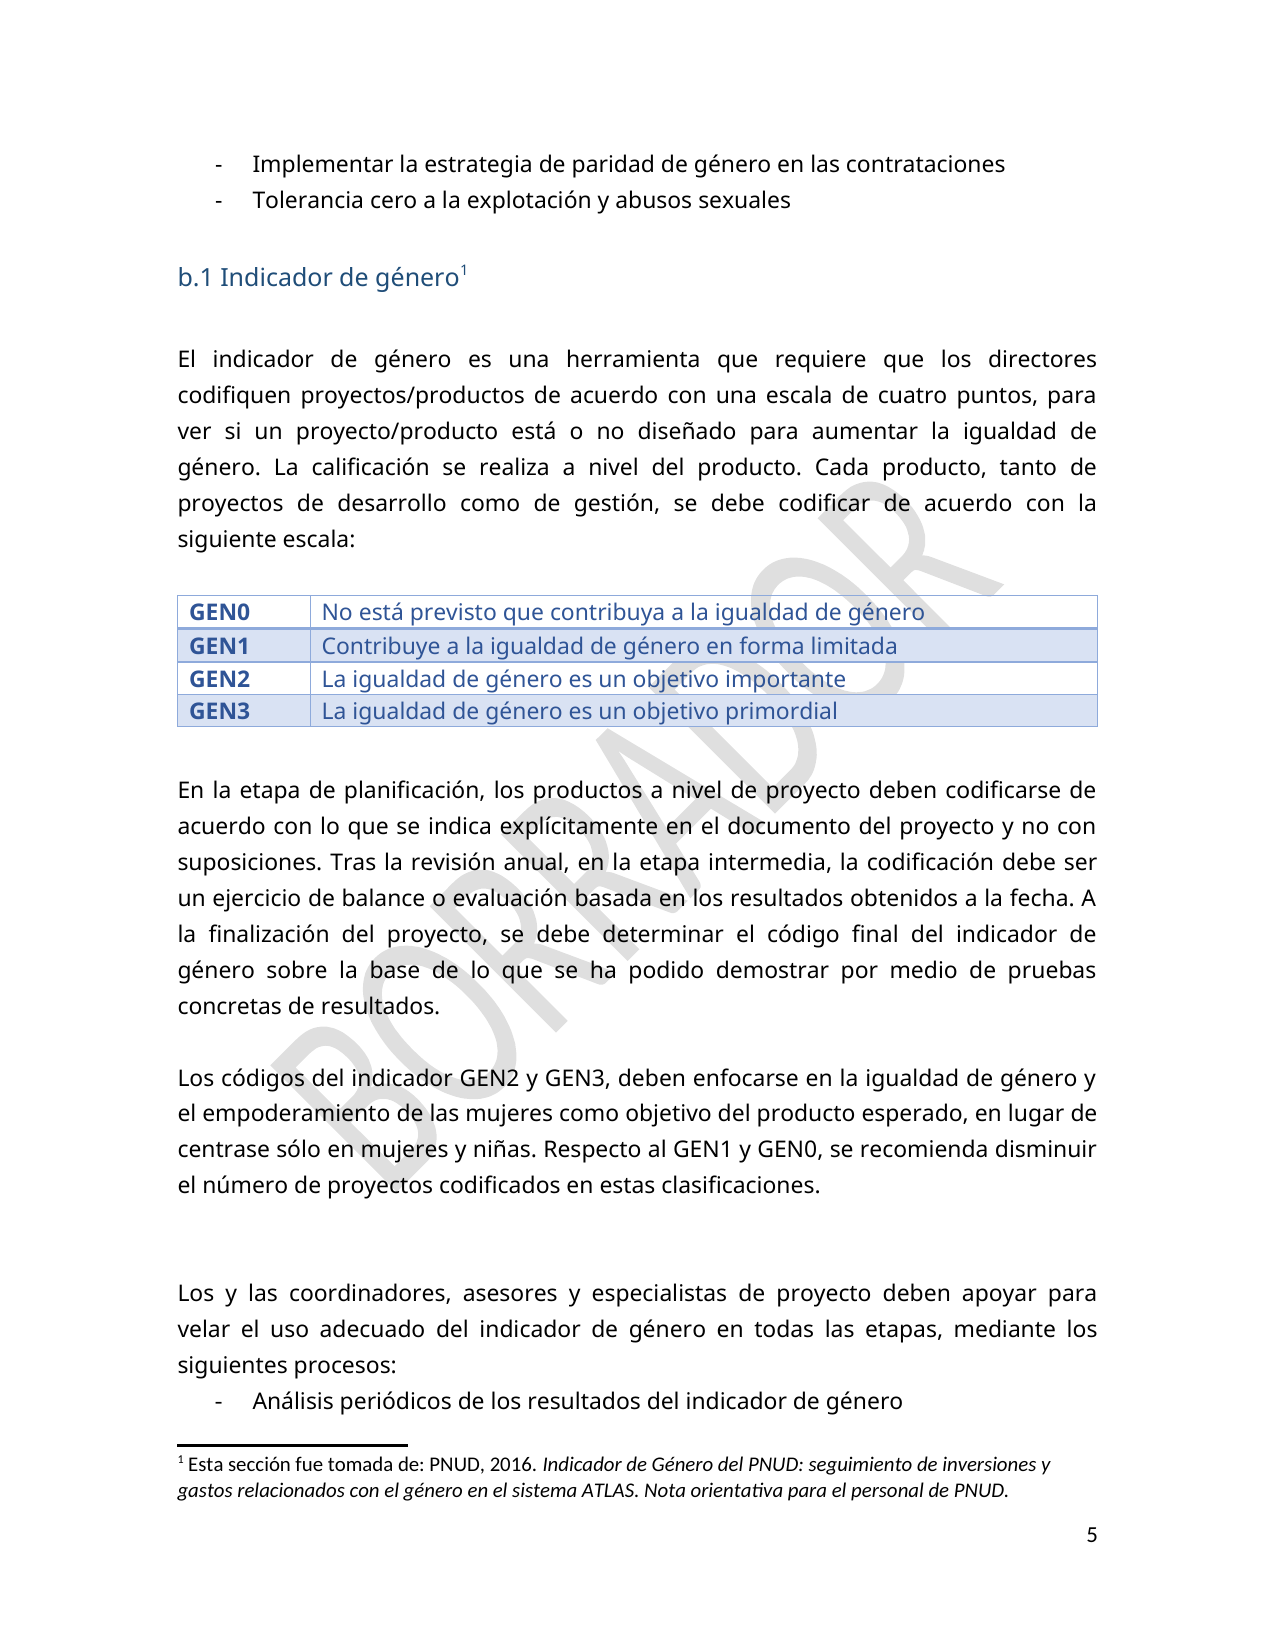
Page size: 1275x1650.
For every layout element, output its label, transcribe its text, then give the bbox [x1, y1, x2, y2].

text Los códigos del indicador GEN2 y GEN3, deben enfocarse en la igualdad de género y el empoderamiento de las mujeres como objetivo del producto esperado, en lugar de centrase sólo en mujeres y niñas. Respecto al GEN1 y GEN0, se recomienda disminuir el número de proyectos codificados en estas clasificaciones. [177, 1061, 1098, 1201]
subtitle b.1 Indicador de género [177, 259, 1098, 294]
table_cell La igualdad de género es un objetivo primordial [311, 695, 1097, 726]
table_cell GEN1 [178, 630, 310, 661]
list Análisis periódicos de los resultados del indicador de género [215, 1385, 1098, 1416]
text El indicador de género es una herramienta que requiere que los directores codifiquen proyectos/productos de acuerdo con una escala de cuatro puntos, para ver si un proyecto/producto está o no diseñado para aumentar la igualdad de género. La calificación se realiza a nivel del producto. Cada producto, tanto de proyectos de desarrollo como de gestión, se debe codificar de acuerdo con la siguiente escala: [177, 343, 1098, 554]
list Implementar la estrategia de paridad de género en las contrataciones [215, 148, 1098, 179]
table_header No está previsto que contribuya a la igualdad de género [311, 596, 1097, 627]
table_cell GEN2 [178, 663, 310, 694]
table_header GEN0 [178, 596, 310, 627]
text Los y las coordinadores, asesores y especialistas de proyecto deben apoyar para velar el uso adecuado del indicador de género en todas las etapas, mediante los siguientes procesos: [177, 1277, 1098, 1380]
table_cell La igualdad de género es un objetivo importante [311, 663, 1097, 694]
list Tolerancia cero a la explotación y abusos sexuales [215, 183, 1098, 215]
text En la etapa de planificación, los productos a nivel de proyecto deben codificarse de acuerdo con lo que se indica explícitamente en el documento del proyecto y no con suposiciones. Tras la revisión anual, en la etapa intermedia, la codificación debe ser un ejercicio de balance o evaluación basada en los resultados obtenidos a la fecha. A la finalización del proyecto, se debe determinar el código final del indicador de género sobre la base de lo que se ha podido demostrar por medio de pruebas concretas de resultados. [177, 774, 1098, 1021]
table_cell Contribuye a la igualdad de género en forma limitada [311, 630, 1097, 661]
table_cell GEN3 [178, 695, 310, 726]
